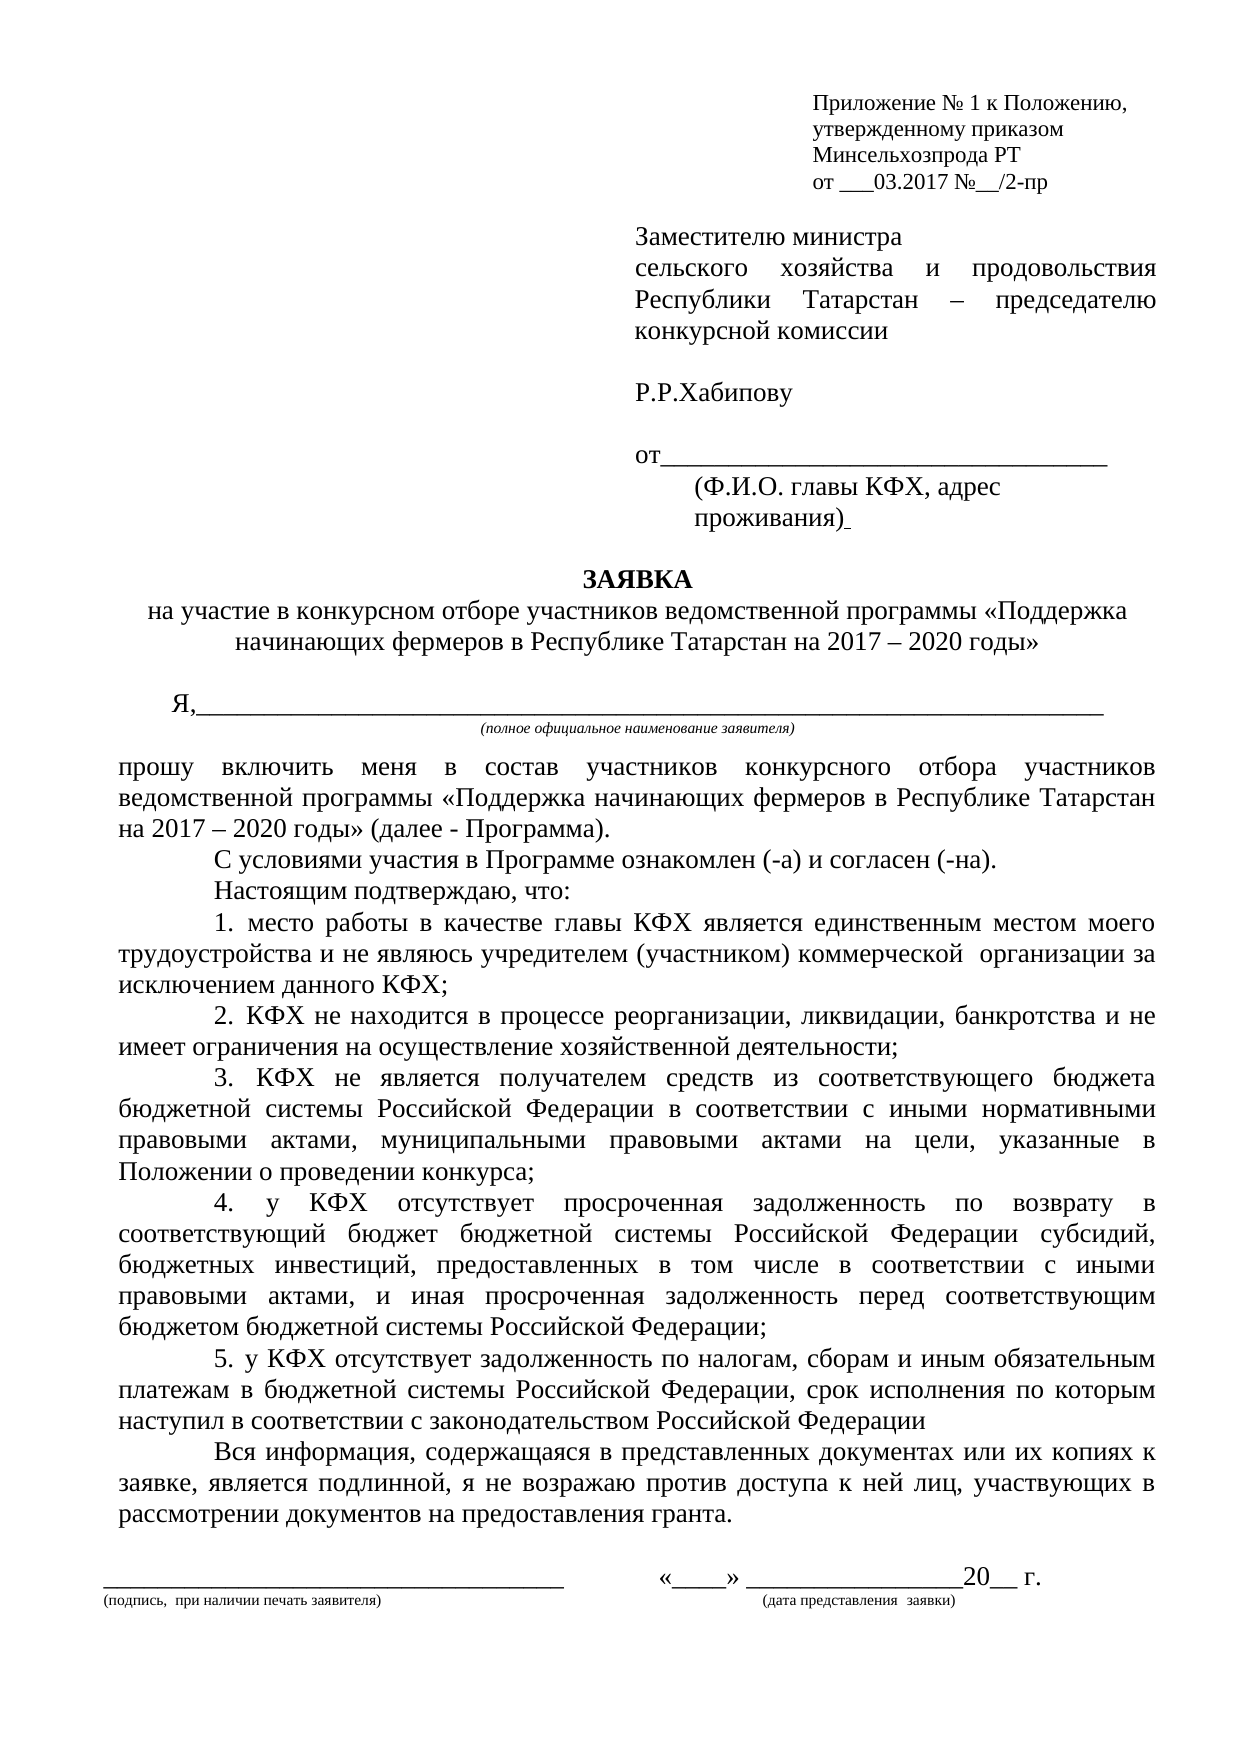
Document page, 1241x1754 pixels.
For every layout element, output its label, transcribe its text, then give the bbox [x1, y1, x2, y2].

text прошу включить меня в состав участников конкурсного отбора участников ведомственной программы «Поддержка начинающих фермеров в Республике Татарстан на 2017 – 2020 годы» (далее - Программа). [118, 750, 1157, 843]
list КФХ не является получателем средств из соответствующего бюджета бюджетной системы Российской Федерации в соответствии с иными нормативными правовыми актами, муниципальными правовыми актами на цели, указанные в Положении о проведении конкурса; [118, 1061, 1157, 1186]
text Я,___________________________________________________________________ (полное официальное наименование заявителя) [118, 688, 1157, 750]
text на участие в конкурсном отборе участников ведомственной программы «Поддержка начинающих фермеров в Республике Татарстан на 2017 – 2020 годы» [118, 594, 1157, 656]
text утвержденному приказом Минсельхозпрода РТ [812, 115, 1157, 168]
list место работы в качестве главы КФХ является единственным местом моего трудоустройства и не являюсь учредителем (участником) коммерческой организации за исключением данного КФХ; [118, 906, 1157, 999]
text Р.Р.Хабипову [517, 376, 1157, 407]
text от_________________________________ (Ф.И.О. главы КФХ, адрес проживания) [635, 438, 1157, 532]
text Приложение № 1 к Положению, [812, 89, 1157, 115]
list у КФХ отсутствует задолженность по налогам, сборам и иным обязательным платежам в бюджетной системы Российской Федерации, срок исполнения по которым наступил в соответствии с законодательством Российской Федерации [118, 1342, 1157, 1435]
text ЗАЯВКА [118, 563, 1157, 594]
text сельского хозяйства и продовольствия Республики Татарстан – председателю конкурсной комиссии [634, 252, 1157, 345]
text С условиями участия в Программе ознакомлен (-а) и согласен (-на). [118, 843, 1157, 874]
text __________________________________ «____» ________________20__ г. (подпись, при наличии печать заявителя) (дата представления заявки) [103, 1560, 1157, 1622]
text Настоящим подтверждаю, что: [118, 874, 1157, 906]
text Заместителю министра [517, 220, 1157, 252]
text от ___03.2017 №__/2-пр [812, 168, 1157, 194]
text Вся информация, содержащаяся в представленных документах или их копиях к заявке, является подлинной, я не возражаю против доступа к ней лиц, участвующих в рассмотрении документов на предоставления гранта. [118, 1435, 1157, 1528]
list КФХ не находится в процессе реорганизации, ликвидации, банкротства и не имеет ограничения на осуществление хозяйственной деятельности; [118, 999, 1157, 1061]
list у КФХ отсутствует просроченная задолженность по возврату в соответствующий бюджет бюджетной системы Российской Федерации субсидий, бюджетных инвестиций, предоставленных в том числе в соответствии с иными правовыми актами, и иная просроченная задолженность перед соответствующим бюджетом бюджетной системы Российской Федерации; [118, 1186, 1157, 1342]
